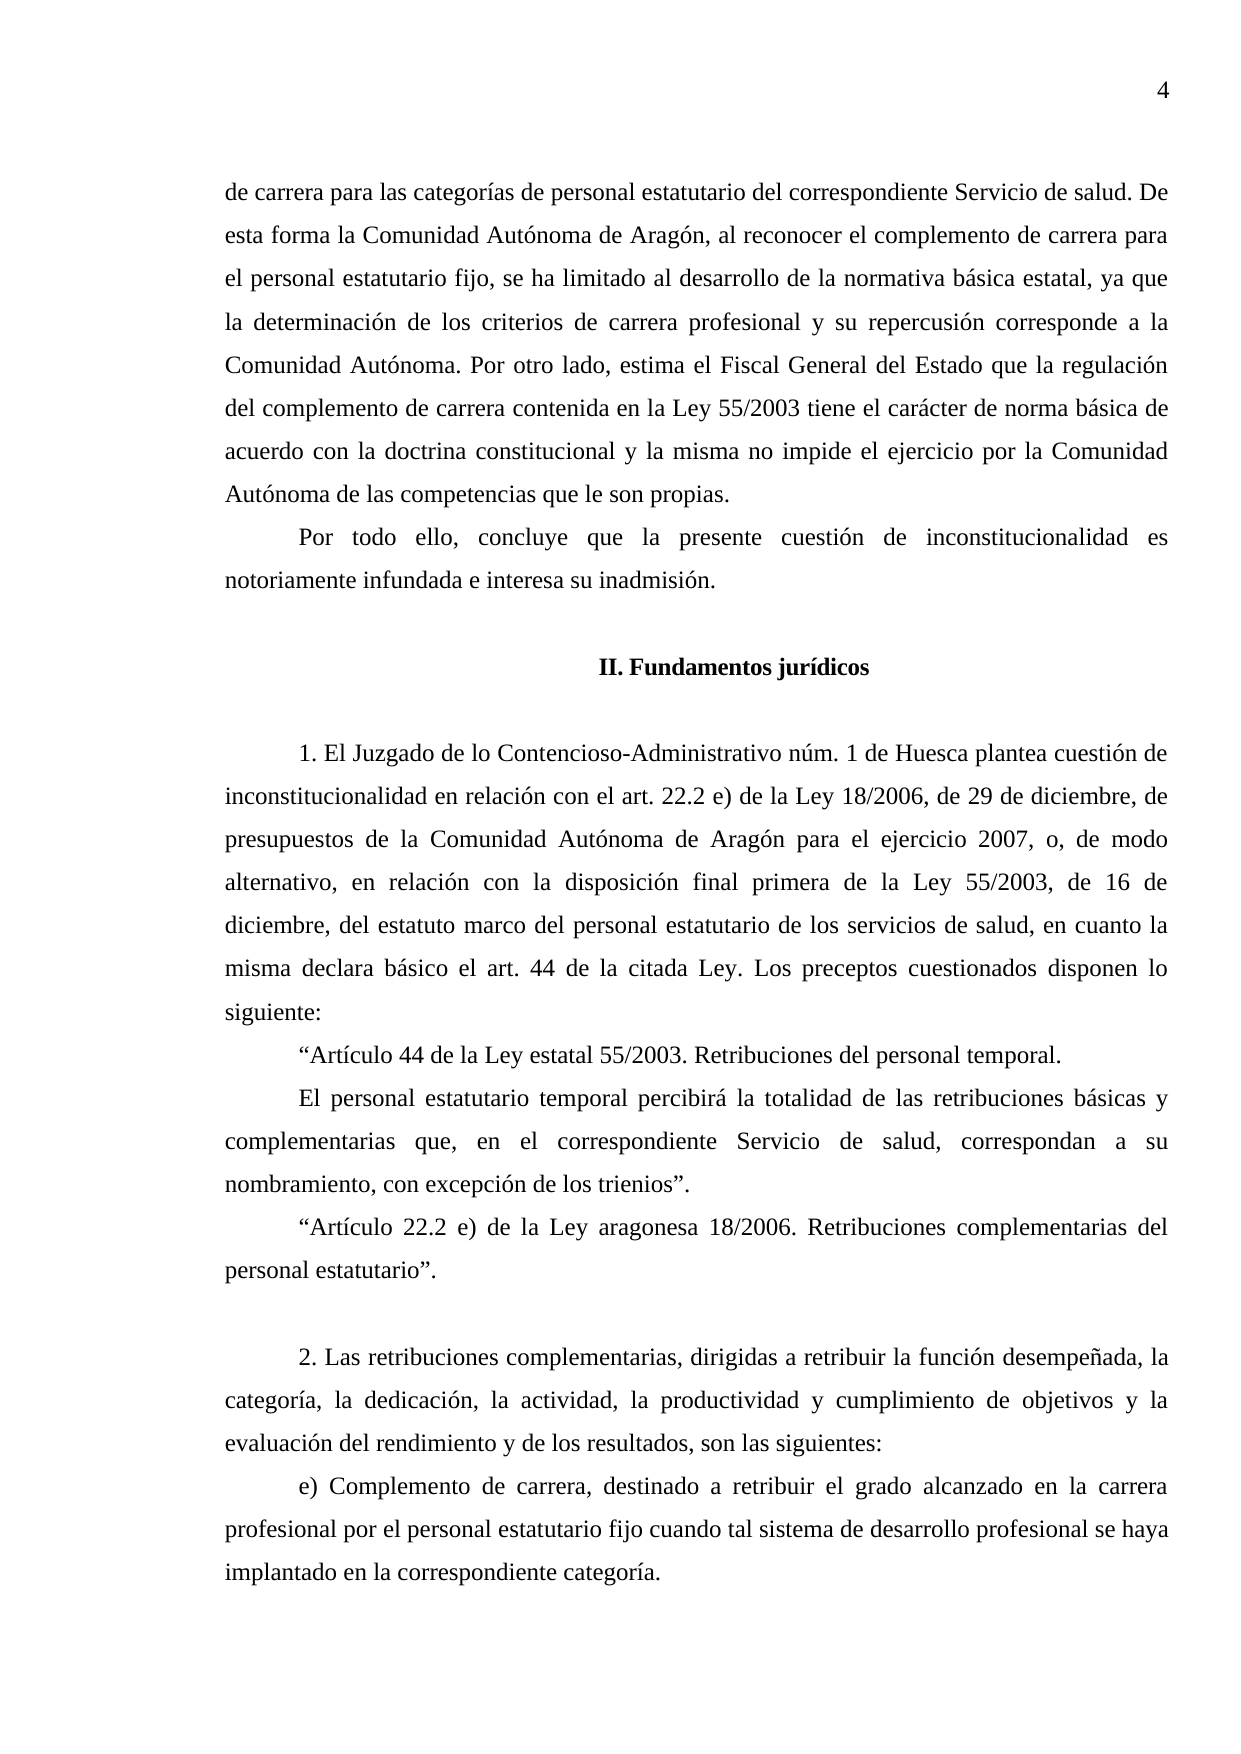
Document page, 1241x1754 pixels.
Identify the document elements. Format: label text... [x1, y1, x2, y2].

text El personal estatutario temporal percibirá la totalidad de las retribuciones básicas y complementarias que, en el correspondiente Servicio de salud, correspondan a su nombramiento, con excepción de los trienios”. [224, 1083, 1169, 1198]
text e) Complemento de carrera, destinado a retribuir el grado alcanzado en la carrera profesional por el personal estatutario fijo cuando tal sistema de desarrollo profesional se haya implantado en la correspondiente categoría. [224, 1471, 1169, 1586]
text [224, 177, 1169, 508]
text “Artículo 22.2 e) de la Ley aragonesa 18/2006. Retribuciones complementarias del personal estatutario”. [224, 1212, 1169, 1284]
text Por todo ello, concluye que la presente cuestión de inconstitucionalidad es notoriamente infundada e interesa su inadmisión. [224, 522, 1169, 594]
text 1. El Juzgado de lo Contencioso-Administrativo núm. 1 de Huesca plantea cuestión de inconstitucionalidad en relación con el art. 22.2 e) de la Ley 18/2006, de 29 de diciembre, de presupuestos de la Comunidad Autónoma de Aragón para el ejercicio 2007, o, de modo alternativo, en relación con la disposición final primera de la Ley 55/2003, de 16 de diciembre, del estatuto marco del personal estatutario de los servicios de salud, en cuanto la misma declara básico el art. 44 de la citada Ley. Los preceptos cuestionados disponen lo siguiente: [224, 738, 1169, 1025]
text “Artículo 44 de la Ley estatal 55/2003. Retribuciones del personal temporal. [224, 1040, 1169, 1068]
subtitle II. Fundamentos jurídicos [224, 652, 1169, 680]
text 2. Las retribuciones complementarias, dirigidas a retribuir la función desempeñada, la categoría, la dedicación, la actividad, la productividad y cumplimiento de objetivos y la evaluación del rendimiento y de los resultados, son las siguientes: [224, 1342, 1169, 1457]
